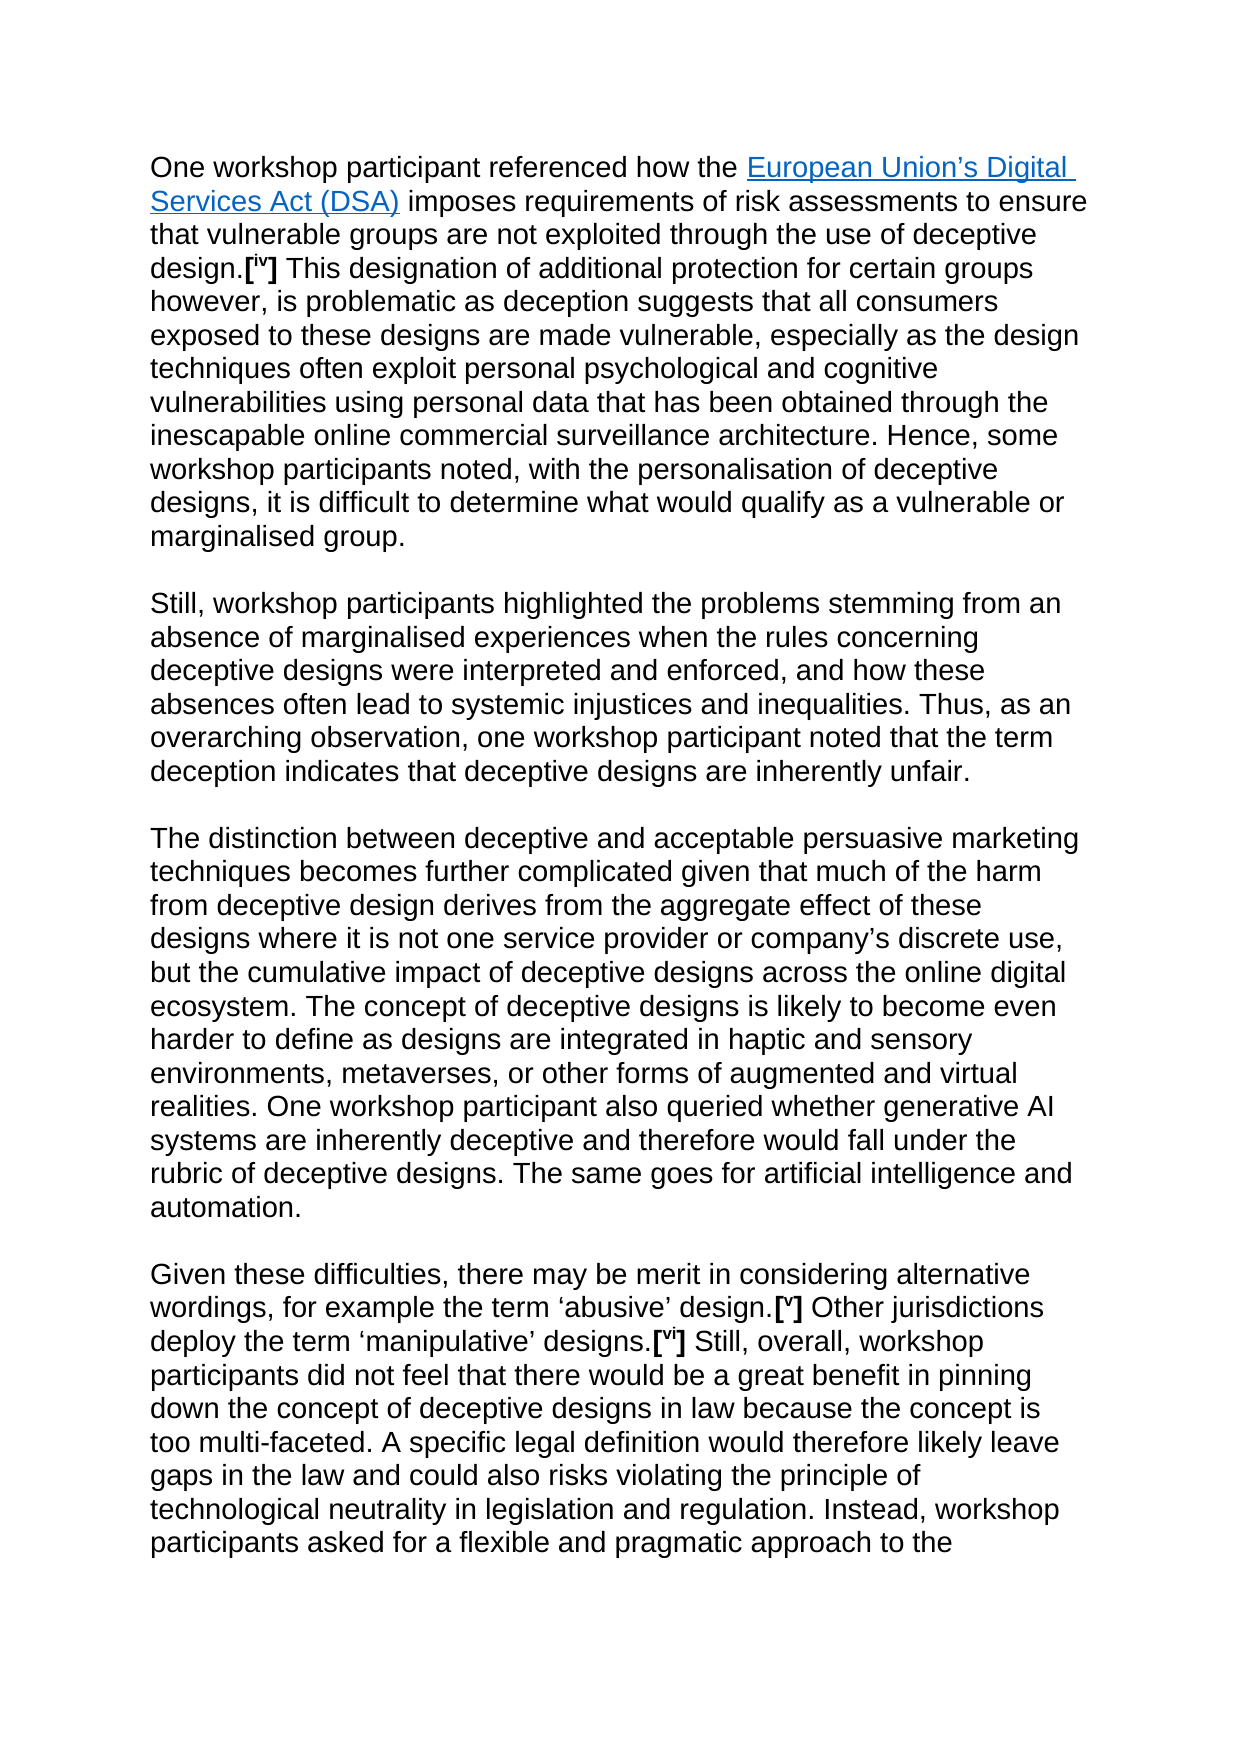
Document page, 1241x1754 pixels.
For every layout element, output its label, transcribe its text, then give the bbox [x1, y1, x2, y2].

text realities. One workshop participant also queried whether generative AI systems are inherently deceptive and therefore would fall under the rubric of deceptive designs. The same goes for artificial intelligence and automation. [150, 1089, 1090, 1223]
text One workshop participant referenced how the European Union’s Digital Services Act (DSA) imposes requirements of risk assessments to ensure that vulnerable groups are not exploited through the use of deceptive design.[] This designation of additional protection for certain groups however, is problematic as deception suggests that all consumers exposed to these designs are made vulnerable, especially as the design techniques often exploit personal psychological and cognitive vulnerabilities using personal data that has been obtained through the [150, 150, 1090, 418]
text inescapable online commercial surveillance architecture. Hence, some workshop participants noted, with the personalisation of deceptive designs, it is difficult to determine what would qualify as a vulnerable or marginalised group. [150, 418, 1090, 552]
text Still, workshop participants highlighted the problems stemming from an absence of marginalised experiences when the rules concerning deceptive designs were interpreted and enforced, and how these absences often lead to systemic injustices and inequalities. Thus, as an overarching observation, one workshop participant noted that the term deception indicates that deceptive designs are inherently unfair. [150, 586, 1090, 787]
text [150, 1257, 1090, 1559]
text techniques becomes further complicated given that much of the harm from deceptive design derives from the aggregate effect of these designs where it is not one service provider or company’s discrete use, but the cumulative impact of deceptive designs across the online digital ecosystem. The concept of deceptive designs is likely to become even harder to define as designs are integrated in haptic and sensory environments, metaverses, or other forms of augmented and virtual [150, 854, 1090, 1089]
text The distinction between deceptive and acceptable persuasive marketing [150, 821, 1090, 854]
